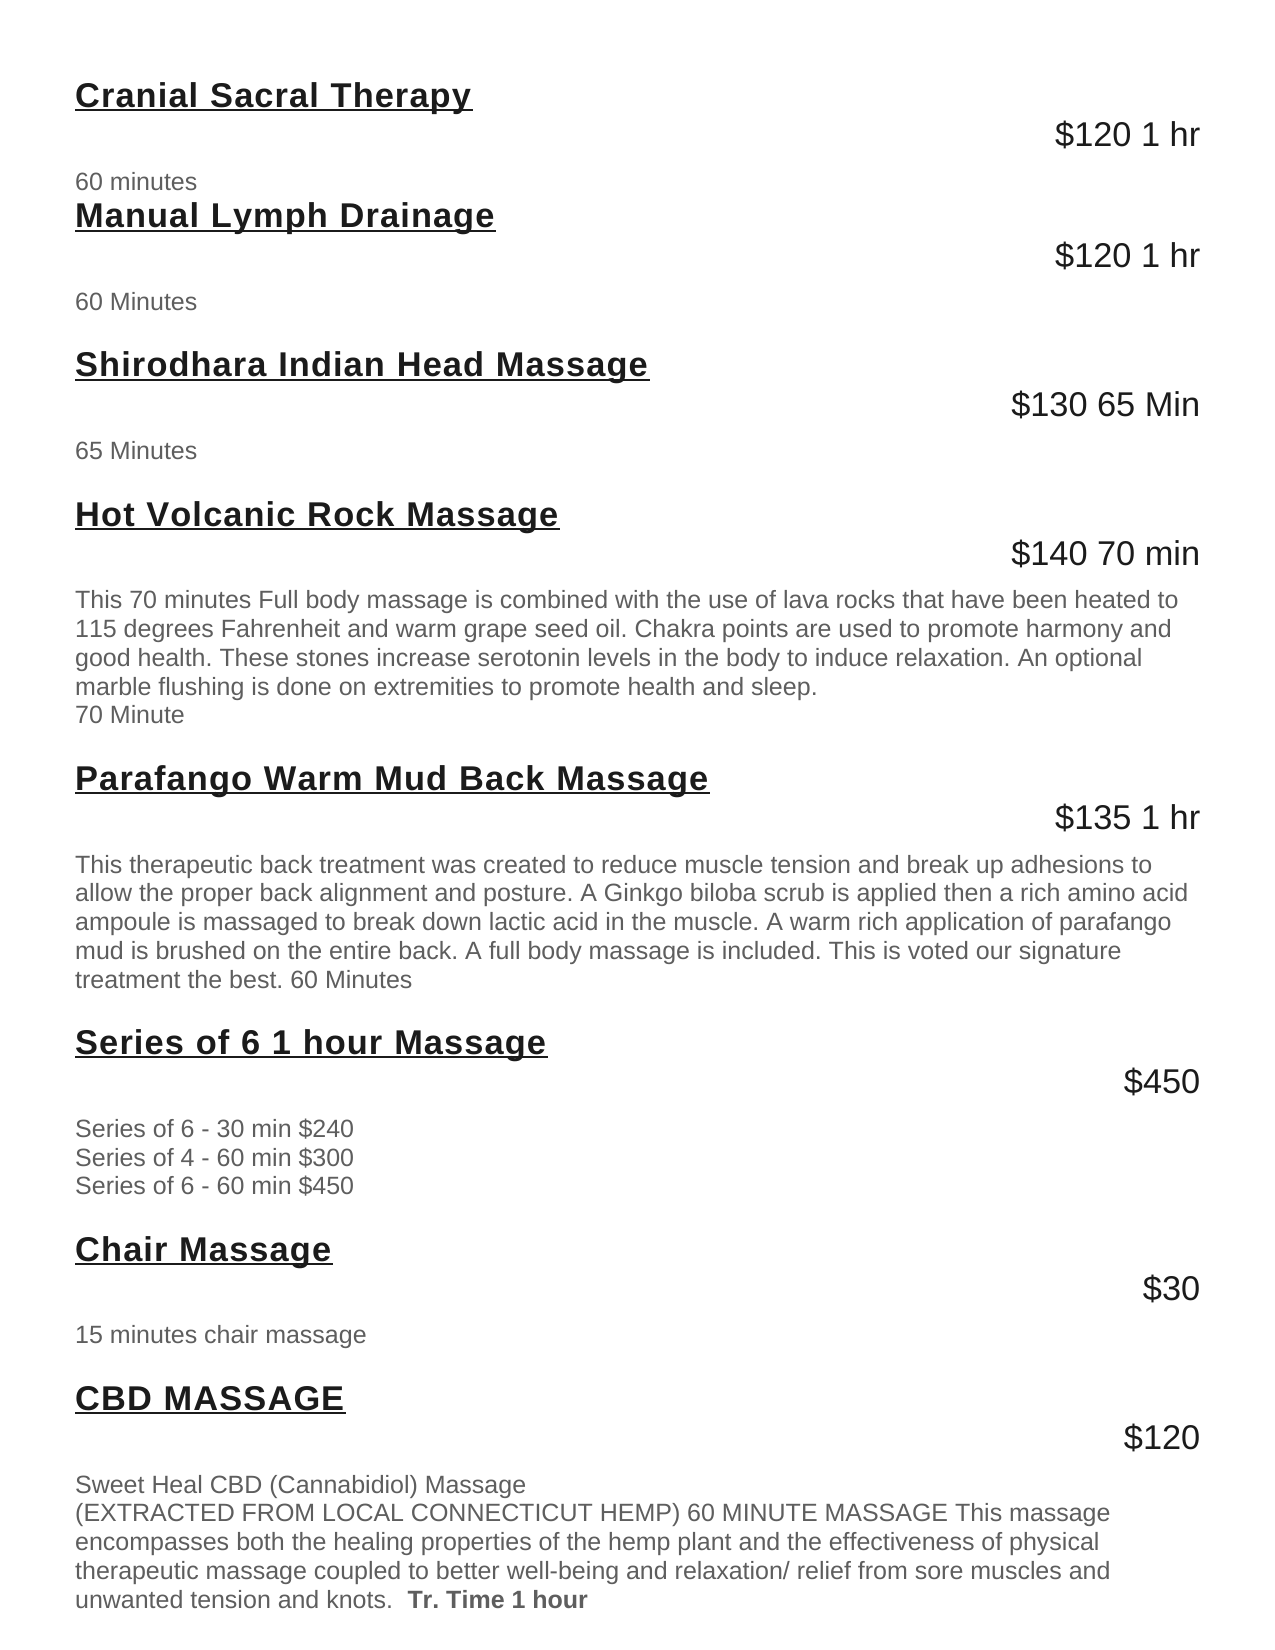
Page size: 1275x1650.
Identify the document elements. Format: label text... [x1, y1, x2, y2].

text $135 1 hr [75, 797, 1200, 837]
text $130 65 Min [75, 384, 1200, 424]
text Manual Lymph Drainage [75, 195, 1200, 235]
text 60 minutes [75, 167, 1200, 195]
text (EXTRACTED FROM LOCAL CONNECTICUT HEMP) 60 MINUTE MASSAGE This massage encompasses both the healing properties of the hemp plant and the effectiveness of physical therapeutic massage coupled to better well-being and relaxation/ relief from sore muscles and unwanted tension and knots. Tr. Time 1 hour [75, 1498, 1200, 1613]
text 15 minutes chair massage [75, 1320, 1200, 1349]
text $140 70 min [75, 533, 1200, 573]
text 70 Minute [75, 700, 1200, 729]
text $30 [75, 1268, 1200, 1308]
text Series of 4 - 60 min $300 [75, 1142, 1200, 1171]
text Shirodhara Indian Head Massage [75, 344, 1200, 384]
text Series of 6 1 hour Massage [75, 1022, 1200, 1062]
text This therapeutic back treatment was created to reduce muscle tension and break up adhesions to allow the proper back alignment and posture. A Ginkgo biloba scrub is applied then a rich amino acid ampoule is massaged to break down lactic acid in the muscle. A warm rich application of parafango mud is brushed on the entire back. A full body massage is included. This is voted our signature treatment the best. 60 Minutes [75, 849, 1200, 993]
text $450 [75, 1062, 1200, 1101]
text $120 [75, 1417, 1200, 1457]
text 65 Minutes [75, 436, 1200, 465]
text Chair Massage [75, 1229, 1200, 1268]
text Sweet Heal CBD (Cannabidiol) Massage [75, 1469, 1200, 1498]
text Parafango Warm Mud Back Massage [75, 758, 1200, 797]
text Cranial Sacral Therapy [75, 75, 1200, 114]
text This 70 minutes Full body massage is combined with the use of lava rocks that have been heated to 115 degrees Fahrenheit and warm grape seed oil. Chakra points are used to promote harmony and good health. These stones increase serotonin levels in the body to induce relaxation. An optional marble flushing is done on extremities to promote health and sleep. [75, 585, 1200, 700]
text Series of 6 - 60 min $450 [75, 1171, 1200, 1200]
text Hot Volcanic Rock Massage [75, 494, 1200, 533]
text 60 Minutes [75, 287, 1200, 316]
text $120 1 hr [75, 235, 1200, 274]
text $120 1 hr [75, 114, 1200, 154]
text CBD MASSAGE [75, 1378, 1200, 1417]
text Series of 6 - 30 min $240 [75, 1114, 1200, 1142]
